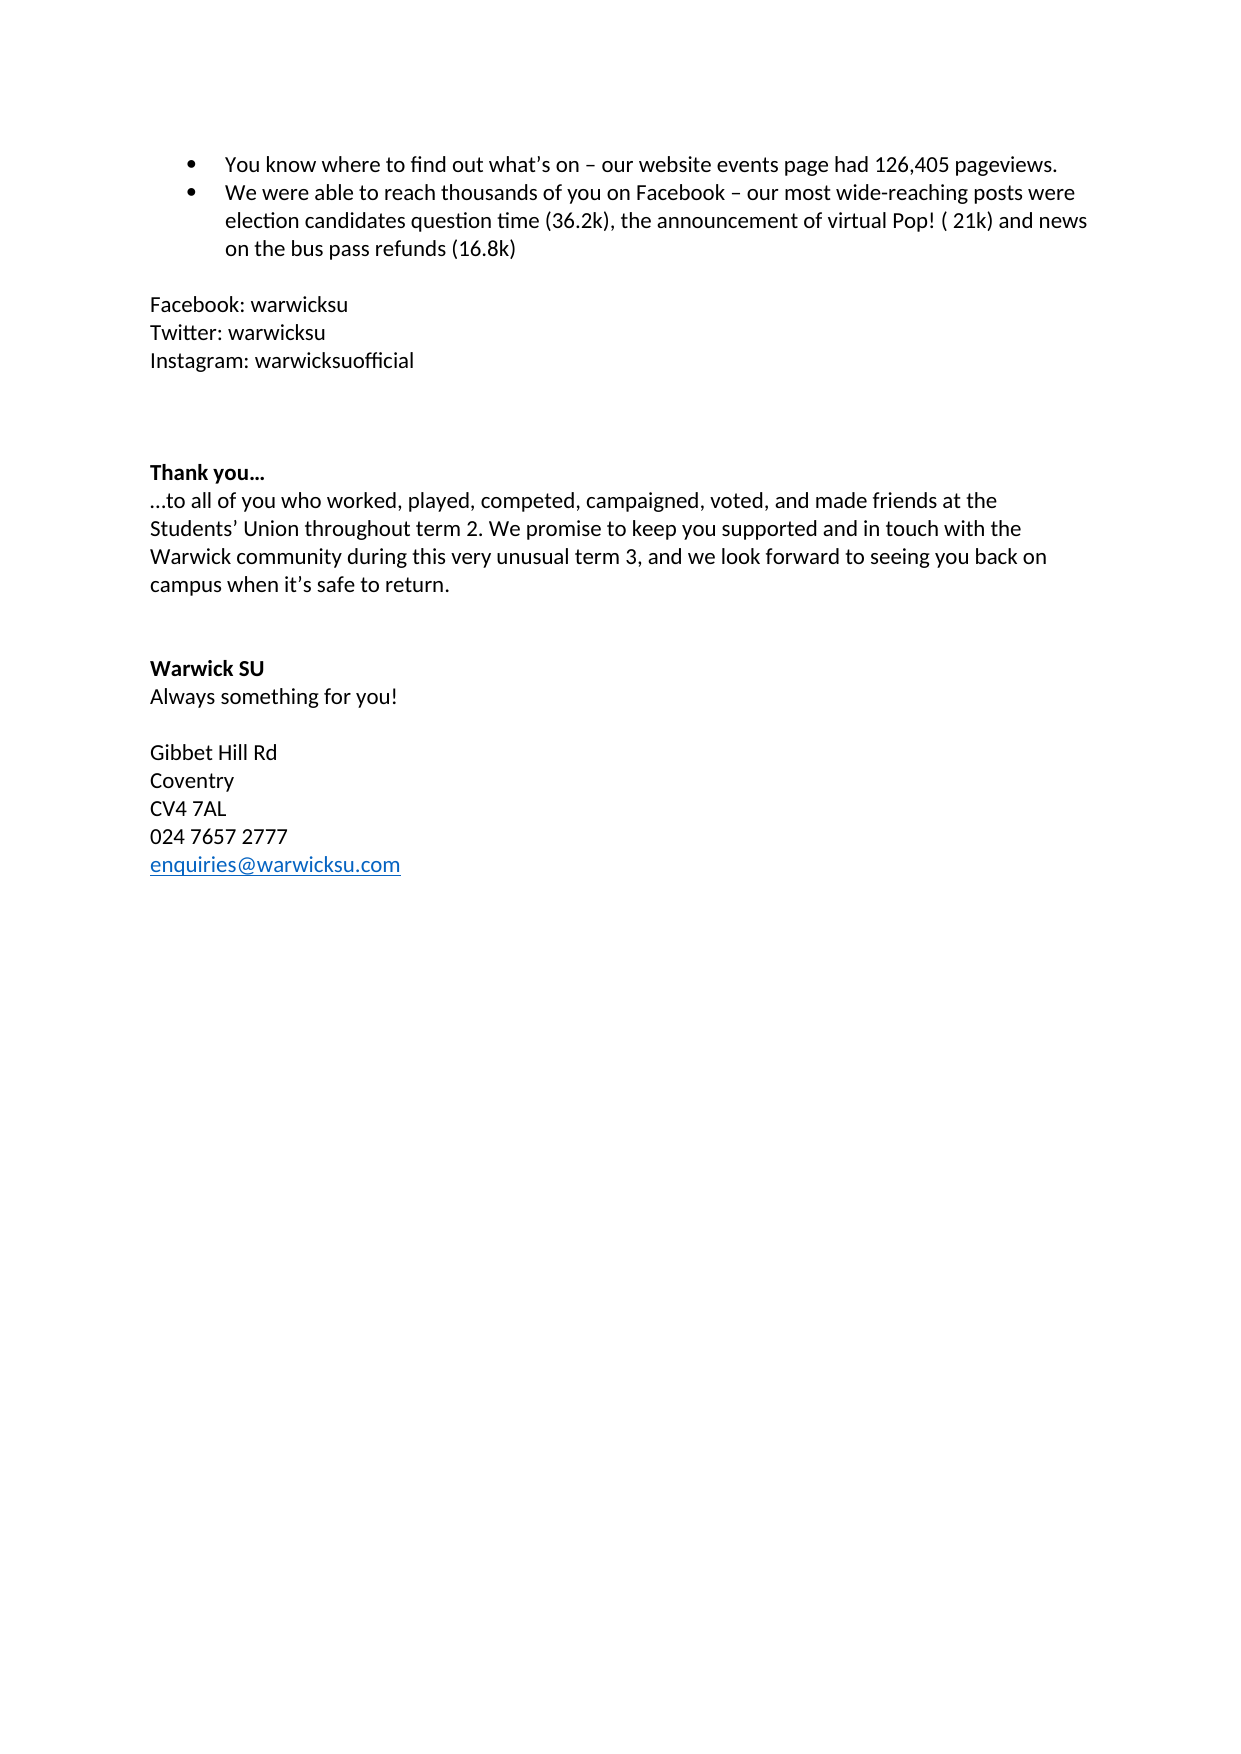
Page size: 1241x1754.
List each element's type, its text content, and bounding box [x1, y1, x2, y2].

text Instagram: warwicksuofficial [150, 346, 1090, 374]
text Always something for you! [150, 682, 1090, 710]
text Coventry [150, 766, 1090, 794]
text Facebook: warwicksu [150, 290, 1090, 318]
text Gibbet Hill Rd [150, 738, 1090, 766]
list We were able to reach thousands of you on Facebook – our most wide-reaching posts were election candidates question time (36.2k), the announcement of virtual Pop! ( 21k) and news on the bus pass refunds (16.8k) [187, 178, 1090, 262]
text enquiries@warwicksu.com [150, 851, 1090, 878]
text 024 7657 2777 [150, 822, 1090, 851]
list You know where to find out what’s on – our website events page had 126,405 pageviews. [187, 150, 1090, 178]
text Thank you… [150, 458, 1090, 486]
text …to all of you who worked, played, competed, campaigned, voted, and made friends at the Students’ Union throughout term 2. We promise to keep you supported and in touch with the Warwick community during this very unusual term 3, and we look forward to seeing you back on campus when it’s safe to return. [150, 486, 1090, 598]
text Twitter: warwicksu [150, 318, 1090, 346]
text CV4 7AL [150, 794, 1090, 822]
text Warwick SU [150, 654, 1090, 682]
